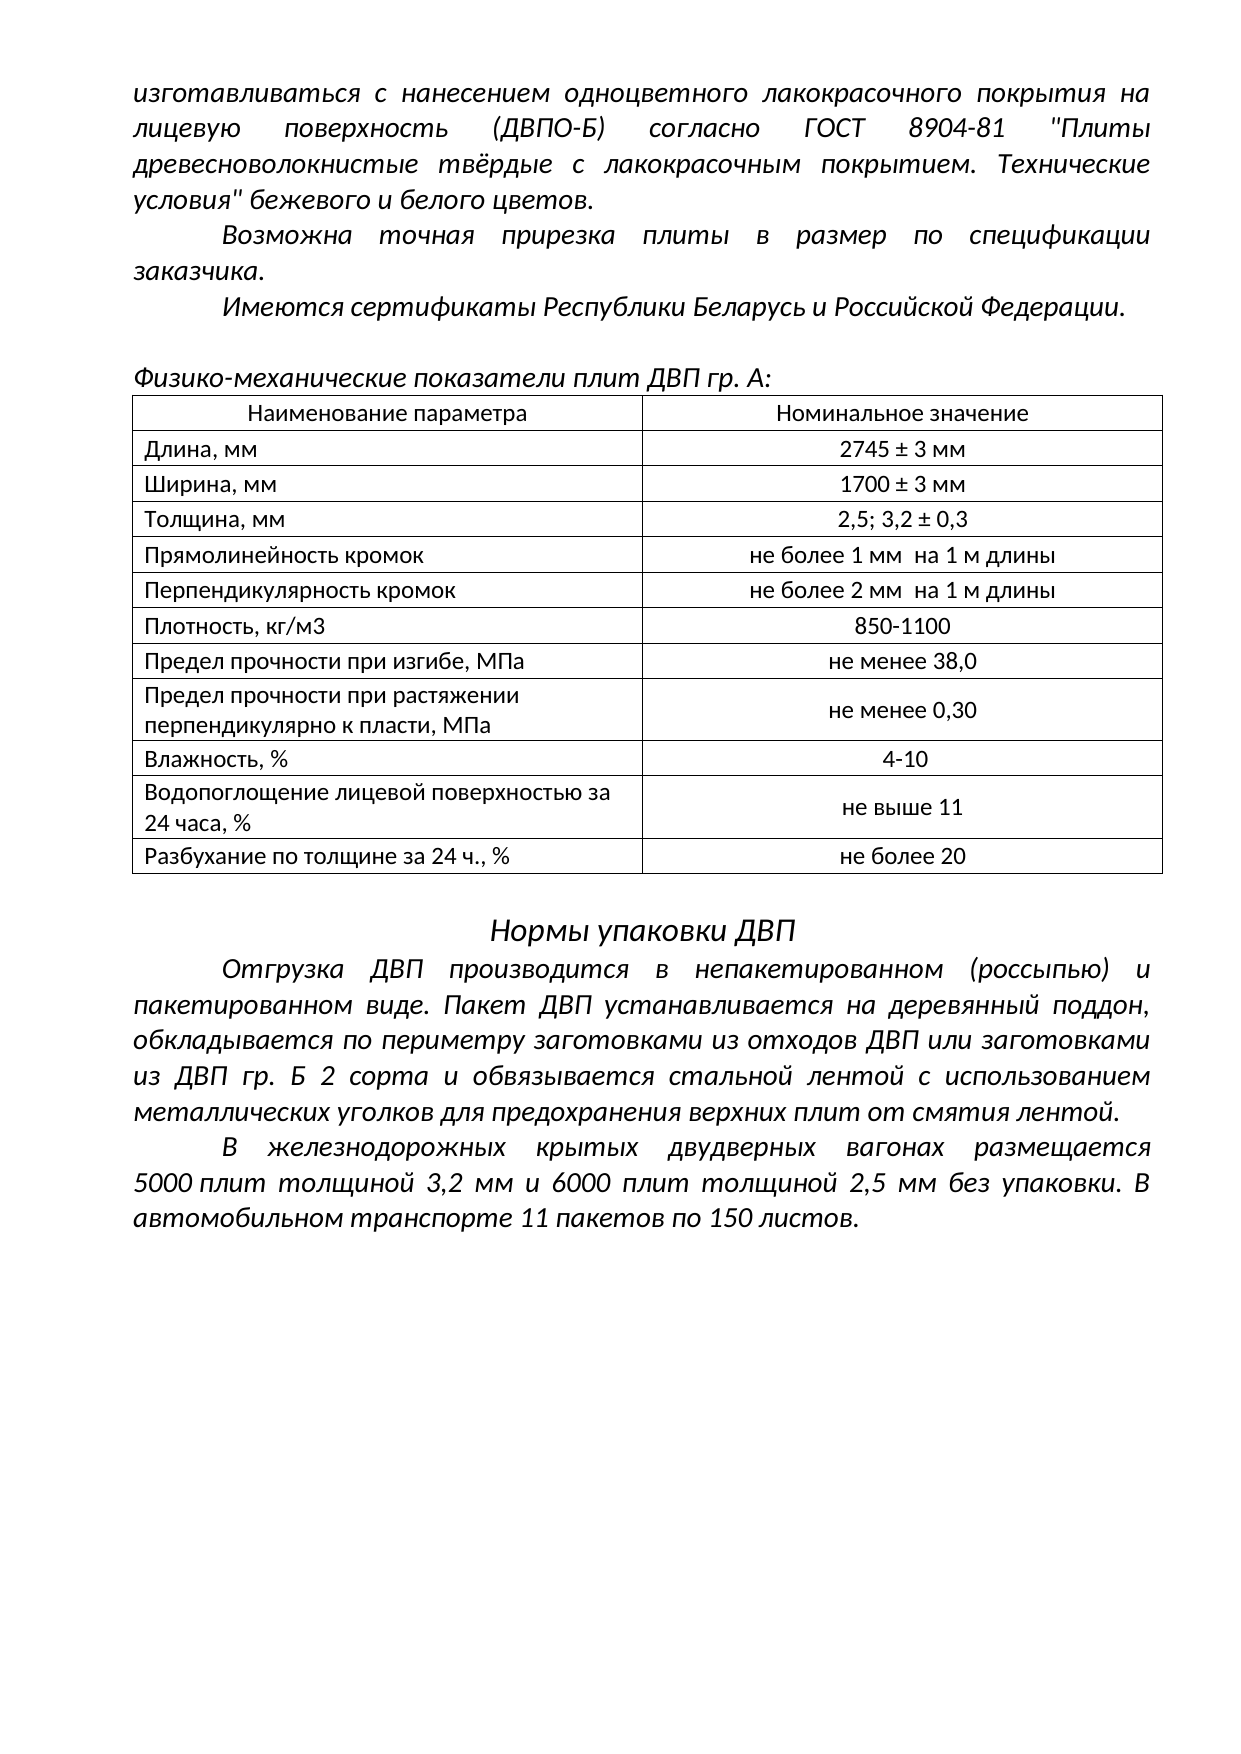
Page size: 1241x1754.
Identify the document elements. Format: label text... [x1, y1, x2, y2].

table_cell Влажность, % [133, 741, 642, 775]
text Физико-механические показатели плит ДВП гр. А: [133, 359, 1152, 394]
text Имеются сертификаты Республики Беларусь и Российской Федерации. [133, 288, 1152, 323]
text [133, 74, 1152, 216]
table_cell Предел прочности при растяжении перпендикулярно к пласти, МПа [133, 679, 642, 740]
table_cell Длина, мм [133, 431, 642, 465]
table_header Номинальное значение [643, 396, 1162, 430]
table_cell Ширина, мм [133, 466, 642, 501]
table_cell Толщина, мм [133, 502, 642, 536]
table_cell не выше 11 [643, 776, 1162, 837]
table_cell 2,5; 3,2 ± 0,3 [643, 502, 1162, 536]
table_cell не более 20 [643, 839, 1162, 873]
text В железнодорожных крытых двудверных вагонах размещается 5000 плит толщиной 3,2 мм и 6000 плит толщиной 2,5 мм без упаковки. В автомобильном транспорте 11 пакетов по 150 листов. [133, 1128, 1152, 1235]
table_header Наименование параметра [133, 396, 642, 430]
table_cell Предел прочности при изгибе, МПа [133, 644, 642, 678]
text Нормы упаковки ДВП [133, 909, 1152, 950]
table_cell не менее 0,30 [643, 679, 1162, 740]
table_cell 2745 ± 3 мм [643, 431, 1162, 465]
table_cell Прямолинейность кромок [133, 537, 642, 572]
table_cell не более 2 мм на 1 м длины [643, 573, 1162, 607]
table_cell 850-1100 [643, 608, 1162, 642]
table_cell 1700 ± 3 мм [643, 466, 1162, 501]
table_cell Перпендикулярность кромок [133, 573, 642, 607]
table_cell не более 1 мм на 1 м длины [643, 537, 1162, 572]
table_cell Плотность, кг/м3 [133, 608, 642, 642]
text Отгрузка ДВП производится в непакетированном (россыпью) и пакетированном виде. Пакет ДВП устанавливается на деревянный поддон, обкладывается по периметру заготовками из отходов ДВП или заготовками из ДВП гр. Б 2 сорта и обвязывается стальной лентой с использованием металлических уголков для предохранения верхних плит от смятия лентой. [133, 950, 1152, 1128]
text Возможна точная прирезка плиты в размер по спецификации заказчика. [133, 216, 1152, 288]
table_cell 4-10 [643, 741, 1162, 775]
table_cell не менее 38,0 [643, 644, 1162, 678]
table_cell Разбухание по толщине за 24 ч., % [133, 839, 642, 873]
table_cell Водопоглощение лицевой поверхностью за 24 часа, % [133, 776, 642, 837]
